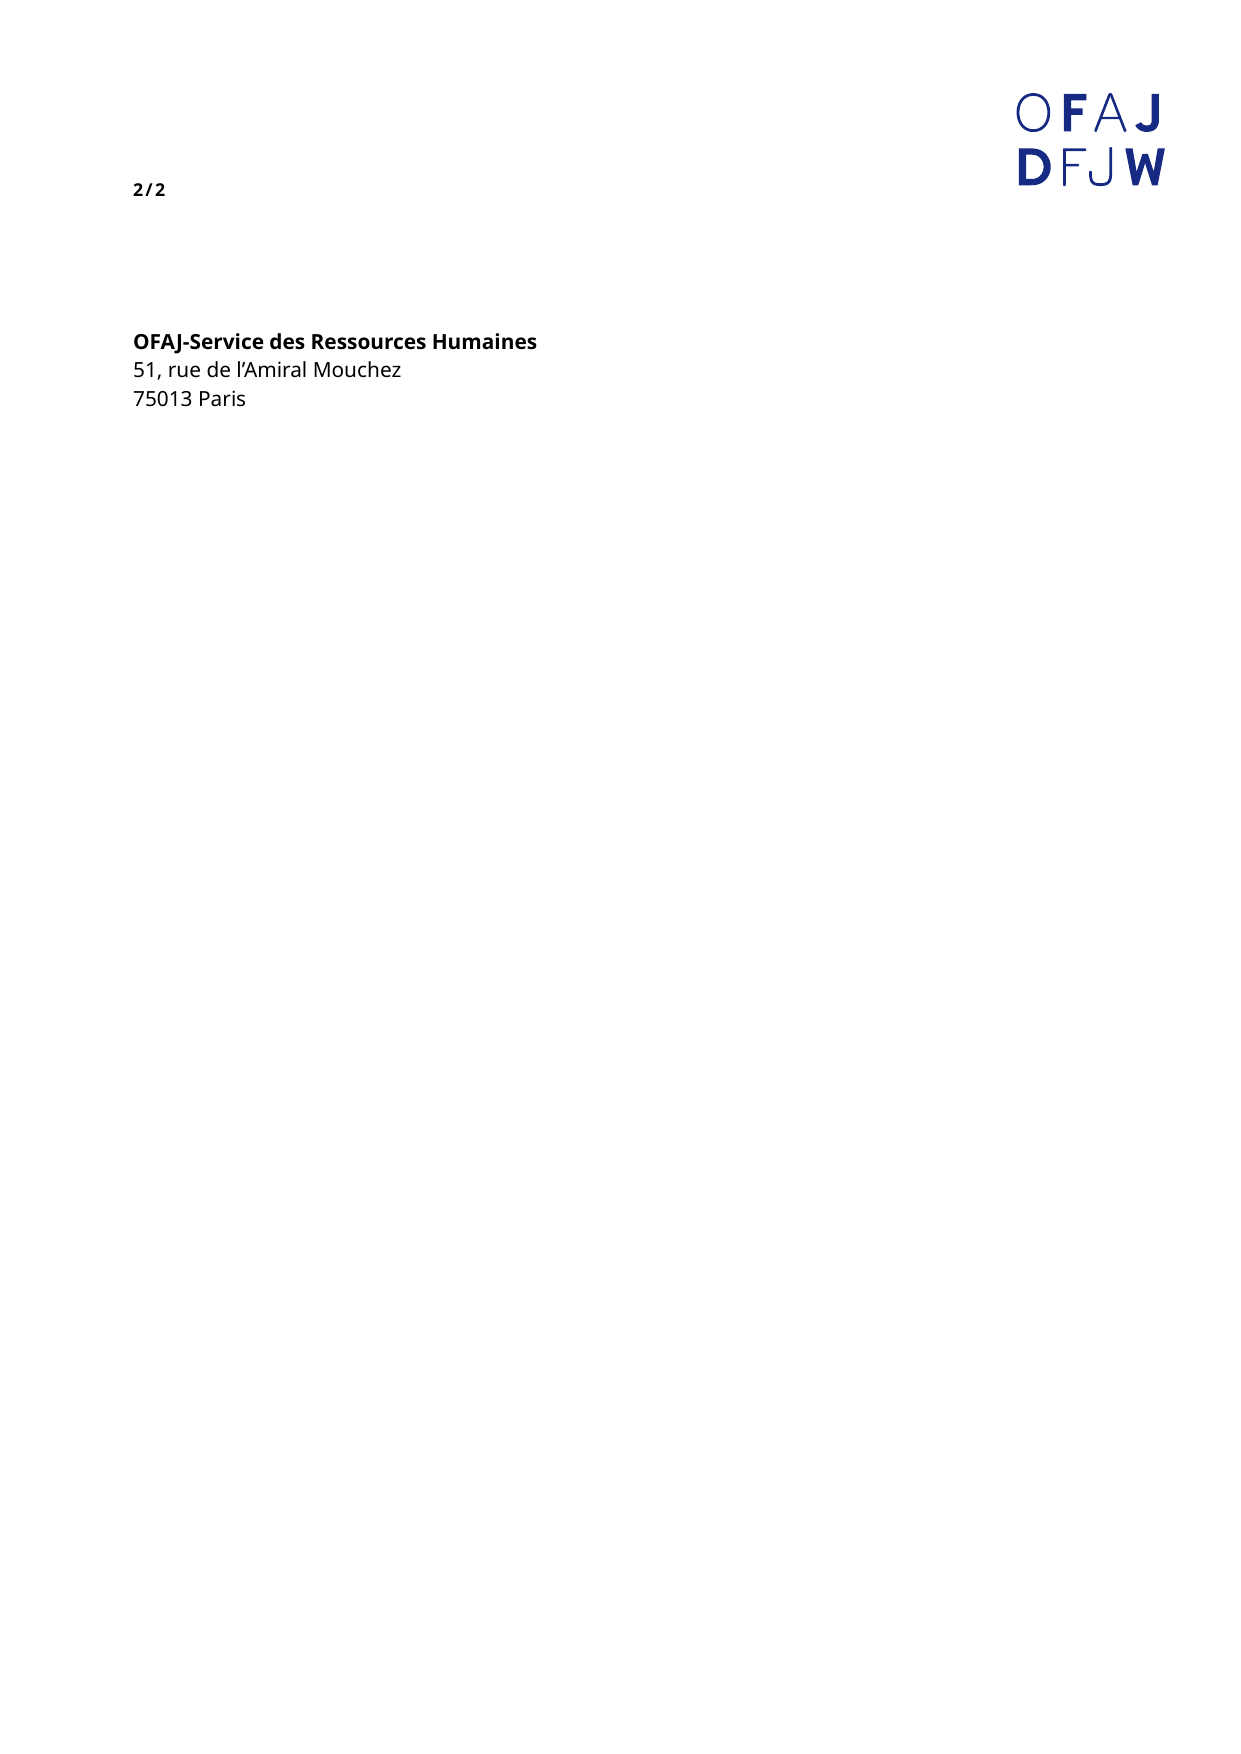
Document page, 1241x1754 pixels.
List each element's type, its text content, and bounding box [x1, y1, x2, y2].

text 75013 Paris [133, 384, 1004, 412]
text OFAJ-Service des Ressources Humaines [133, 327, 1004, 356]
text 51, rue de l’Amiral Mouchez [133, 356, 1004, 384]
